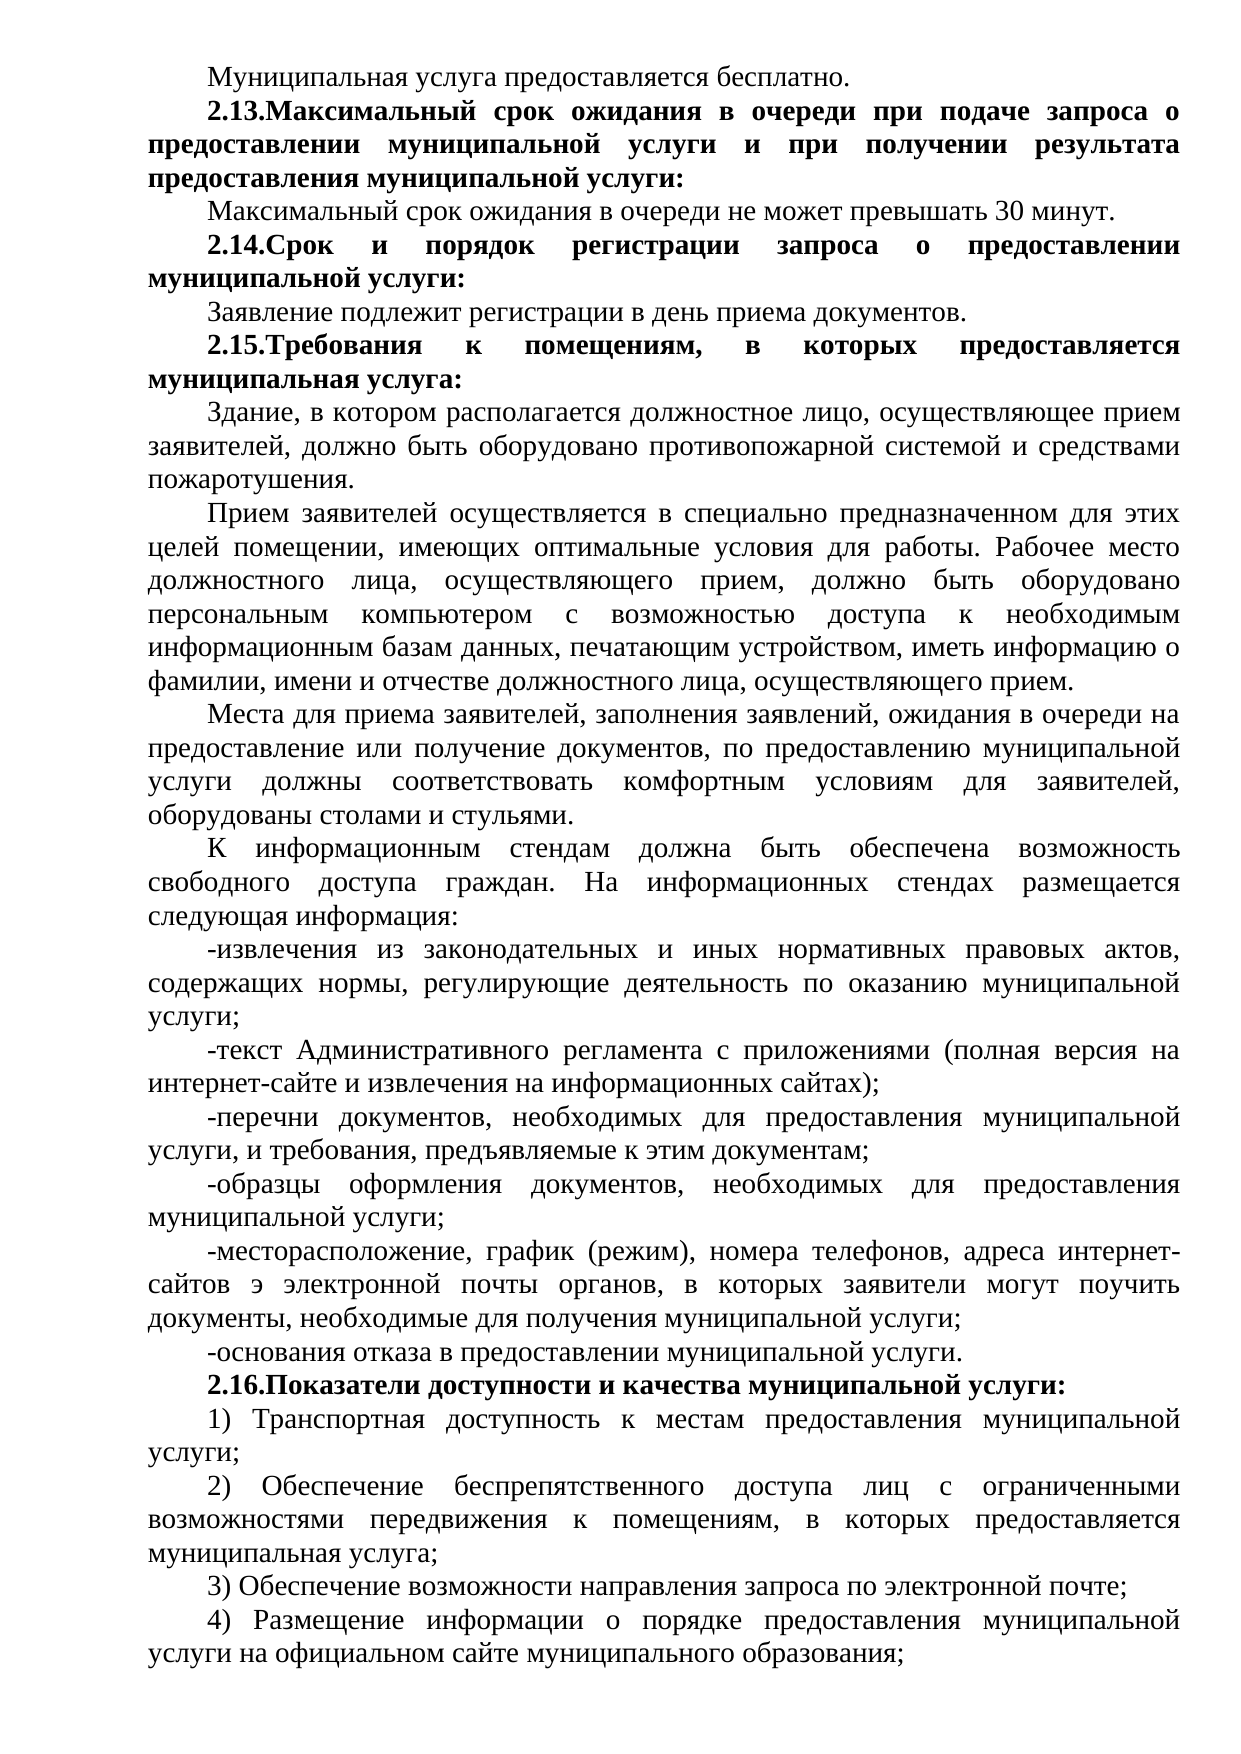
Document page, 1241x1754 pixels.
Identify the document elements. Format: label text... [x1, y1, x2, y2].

text 2.14.Срок и порядок регистрации запроса о предоставлении муниципальной услуги: [148, 227, 1181, 294]
text -извлечения из законодательных и иных нормативных правовых актов, содержащих нормы, регулирующие деятельность по оказанию муниципальной услуги; [148, 931, 1181, 1032]
text 2.16.Показатели доступности и качества муниципальной услуги: [148, 1367, 1181, 1401]
text К информационным стендам должна быть обеспечена возможность свободного доступа граждан. На информационных стендах размещается следующая информация: [148, 831, 1181, 931]
text Максимальный срок ожидания в очереди не может превышать 30 минут. [148, 193, 1181, 227]
text 1) Транспортная доступность к местам предоставления муниципальной услуги; [148, 1401, 1181, 1468]
text -текст Административного регламента с приложениями (полная версия на интернет-сайте и извлечения на информационных сайтах); [148, 1032, 1181, 1099]
text Муниципальная услуга предоставляется бесплатно. [148, 59, 1181, 93]
text -образцы оформления документов, необходимых для предоставления муниципальной услуги; [148, 1166, 1181, 1233]
text Заявление подлежит регистрации в день приема документов. [148, 294, 1181, 327]
text Прием заявителей осуществляется в специально предназначенном для этих целей помещении, имеющих оптимальные условия для работы. Рабочее место должностного лица, осуществляющего прием, должно быть оборудовано персональным компьютером с возможностью доступа к необходимым информационным базам данных, печатающим устройством, иметь информацию о фамилии, имени и отчестве должностного лица, осуществляющего прием. [148, 495, 1181, 696]
text 4) Размещение информации о порядке предоставления муниципальной услуги на официальном сайте муниципального образования; [148, 1602, 1181, 1669]
text Здание, в котором располагается должностное лицо, осуществляющее прием заявителей, должно быть оборудовано противопожарной системой и средствами пожаротушения. [148, 394, 1181, 495]
text 2.13.Максимальный срок ожидания в очереди при подаче запроса о предоставлении муниципальной услуги и при получении результата предоставления муниципальной услуги: [148, 93, 1181, 193]
text -месторасположение, график (режим), номера телефонов, адреса интернет-сайтов э электронной почты органов, в которых заявители могут поучить документы, необходимые для получения муниципальной услуги; [148, 1233, 1181, 1334]
text -перечни документов, необходимых для предоставления муниципальной услуги, и требования, предъявляемые к этим документам; [148, 1099, 1181, 1166]
text -основания отказа в предоставлении муниципальной услуги. [148, 1334, 1181, 1367]
text Места для приема заявителей, заполнения заявлений, ожидания в очереди на предоставление или получение документов, по предоставлению муниципальной услуги должны соответствовать комфортным условиям для заявителей, оборудованы столами и стульями. [148, 696, 1181, 831]
text 2.15.Требования к помещениям, в которых предоставляется муниципальная услуга: [148, 327, 1181, 394]
text 3) Обеспечение возможности направления запроса по электронной почте; [148, 1568, 1181, 1602]
text 2) Обеспечение беспрепятственного доступа лиц с ограниченными возможностями передвижения к помещениям, в которых предоставляется муниципальная услуга; [148, 1468, 1181, 1568]
